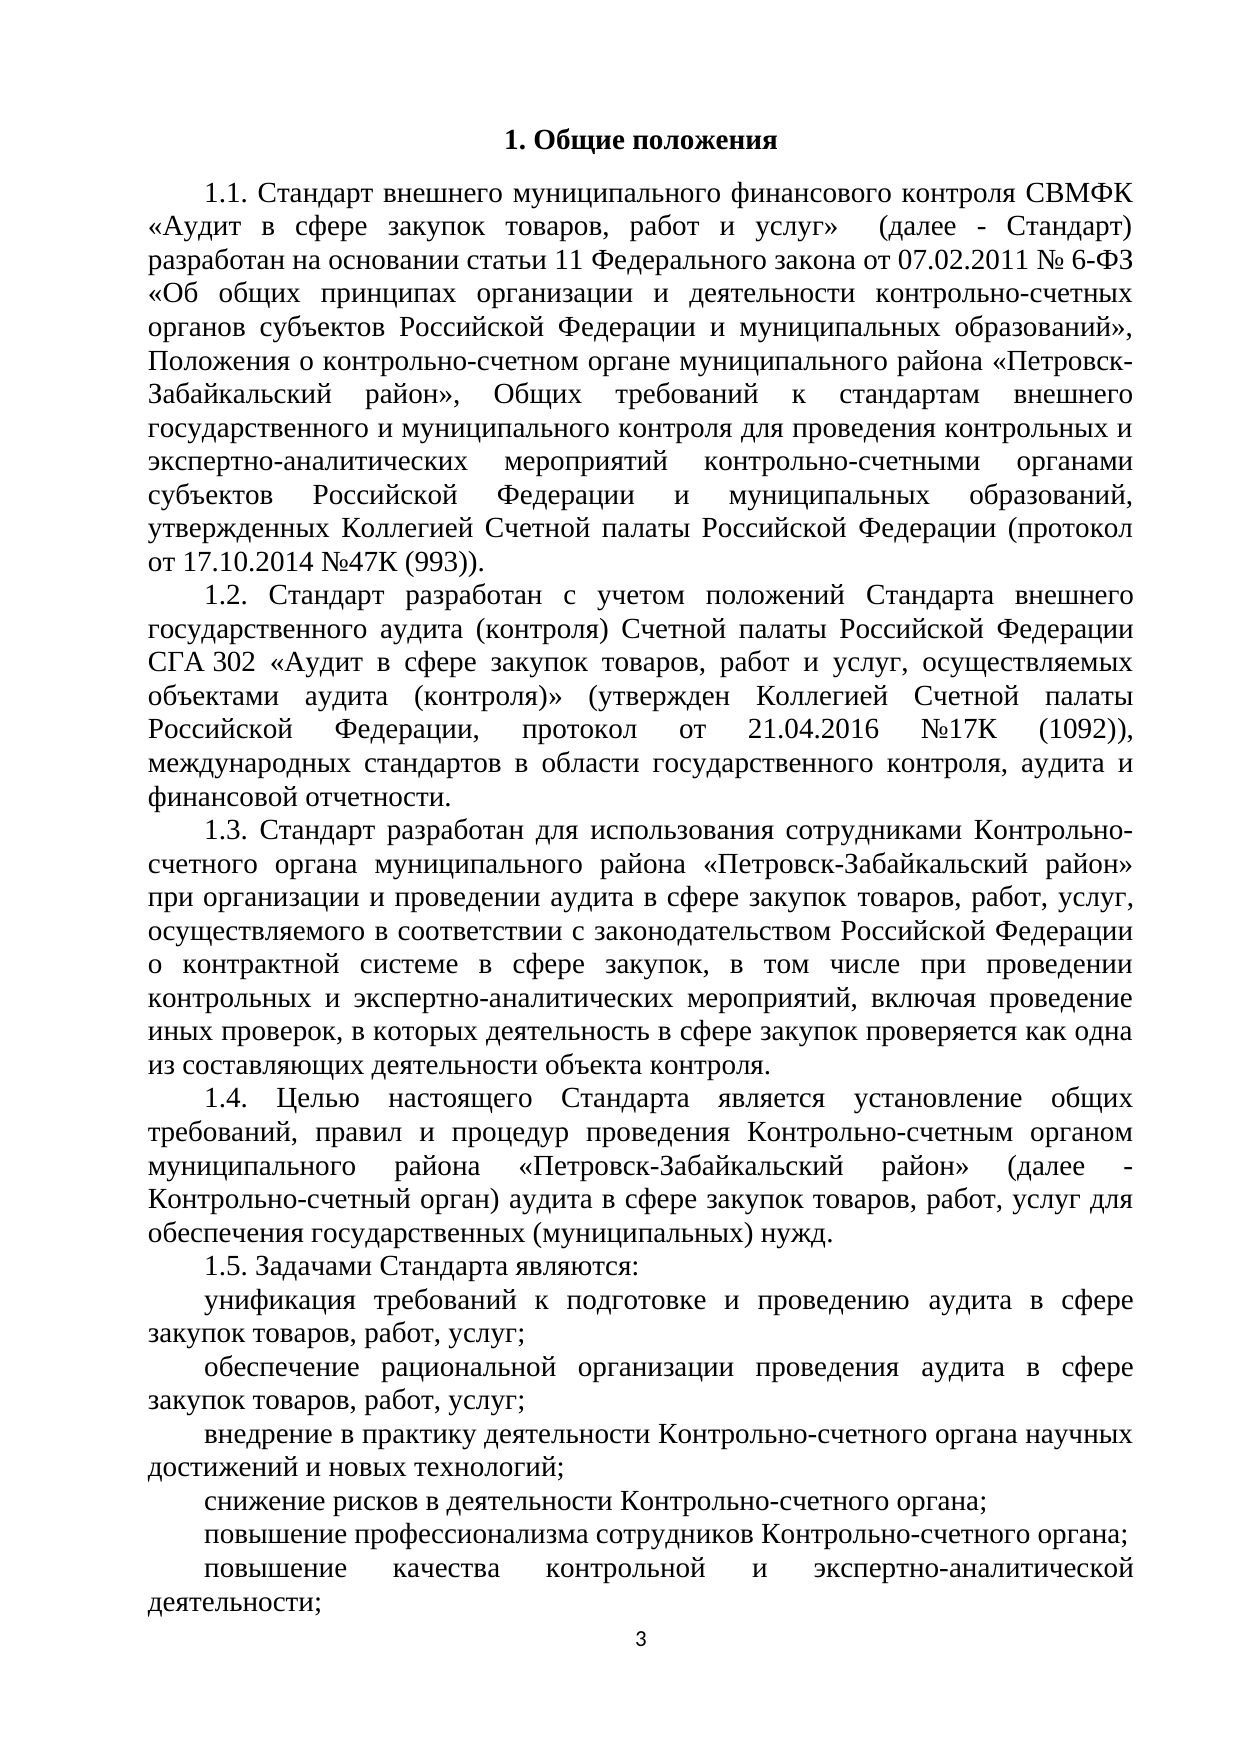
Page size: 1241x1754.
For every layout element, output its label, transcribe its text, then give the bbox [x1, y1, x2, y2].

text 1.1. Стандарт внешнего муниципального финансового контроля СВМФК «Аудит в сфере закупок товаров, работ и услуг» (далее - Стандарт) разработан на основании статьи 11 Федерального закона от 07.02.2011 № 6-ФЗ «Об общих принципах организации и деятельности контрольно-счетных органов субъектов Российской Федерации и муниципальных образований», Положения о контрольно-счетном органе муниципального района «Петровск-Забайкальский район», Общих требований к стандартам внешнего государственного и муниципального контроля для проведения контрольных и экспертно-аналитических мероприятий контрольно-счетными органами субъектов Российской Федерации и муниципальных образований, утвержденных Коллегией Счетной палаты Российской Федерации (протокол от 17.10.2014 №47К (993)). [148, 175, 1134, 577]
text 1.2. Стандарт разработан с учетом положений Стандарта внешнего государственного аудита (контроля) Счетной палаты Российской Федерации СГА 302 «Аудит в сфере закупок товаров, работ и услуг, осуществляемых объектами аудита (контроля)» (утвержден Коллегией Счетной палаты Российской Федерации, протокол от 21.04.2016 №17К (1092)), международных стандартов в области государственного контроля, аудита и финансовой отчетности. [148, 577, 1134, 812]
text 1.5. Задачами Стандарта являются: [148, 1248, 1134, 1282]
text внедрение в практику деятельности Контрольно-счетного органа научных достижений и новых технологий; [148, 1416, 1134, 1483]
text обеспечение рациональной организации проведения аудита в сфере закупок товаров, работ, услуг; [148, 1349, 1134, 1416]
text унификация требований к подготовке и проведению аудита в сфере закупок товаров, работ, услуг; [148, 1282, 1134, 1349]
text повышение качества контрольной и экспертно-аналитической деятельности; [148, 1550, 1134, 1617]
text 1.3. Стандарт разработан для использования сотрудниками Контрольно-счетного органа муниципального района «Петровск-Забайкальский район» при организации и проведении аудита в сфере закупок товаров, работ, услуг, осуществляемого в соответствии с законодательством Российской Федерации о контрактной системе в сфере закупок, в том числе при проведении контрольных и экспертно-аналитических мероприятий, включая проведение иных проверок, в которых деятельность в сфере закупок проверяется как одна из составляющих деятельности объекта контроля. [148, 812, 1134, 1081]
text повышение профессионализма сотрудников Контрольно-счетного органа; [148, 1517, 1134, 1550]
text 1.4. Целью настоящего Стандарта является установление общих требований, правил и процедур проведения Контрольно-счетным органом муниципального района «Петровск-Забайкальский район» (далее - Контрольно-счетный орган) аудита в сфере закупок товаров, работ, услуг для обеспечения государственных (муниципальных) нужд. [148, 1081, 1134, 1248]
text 1. Общие положения [148, 122, 1134, 156]
text снижение рисков в деятельности Контрольно-счетного органа; [148, 1483, 1134, 1517]
